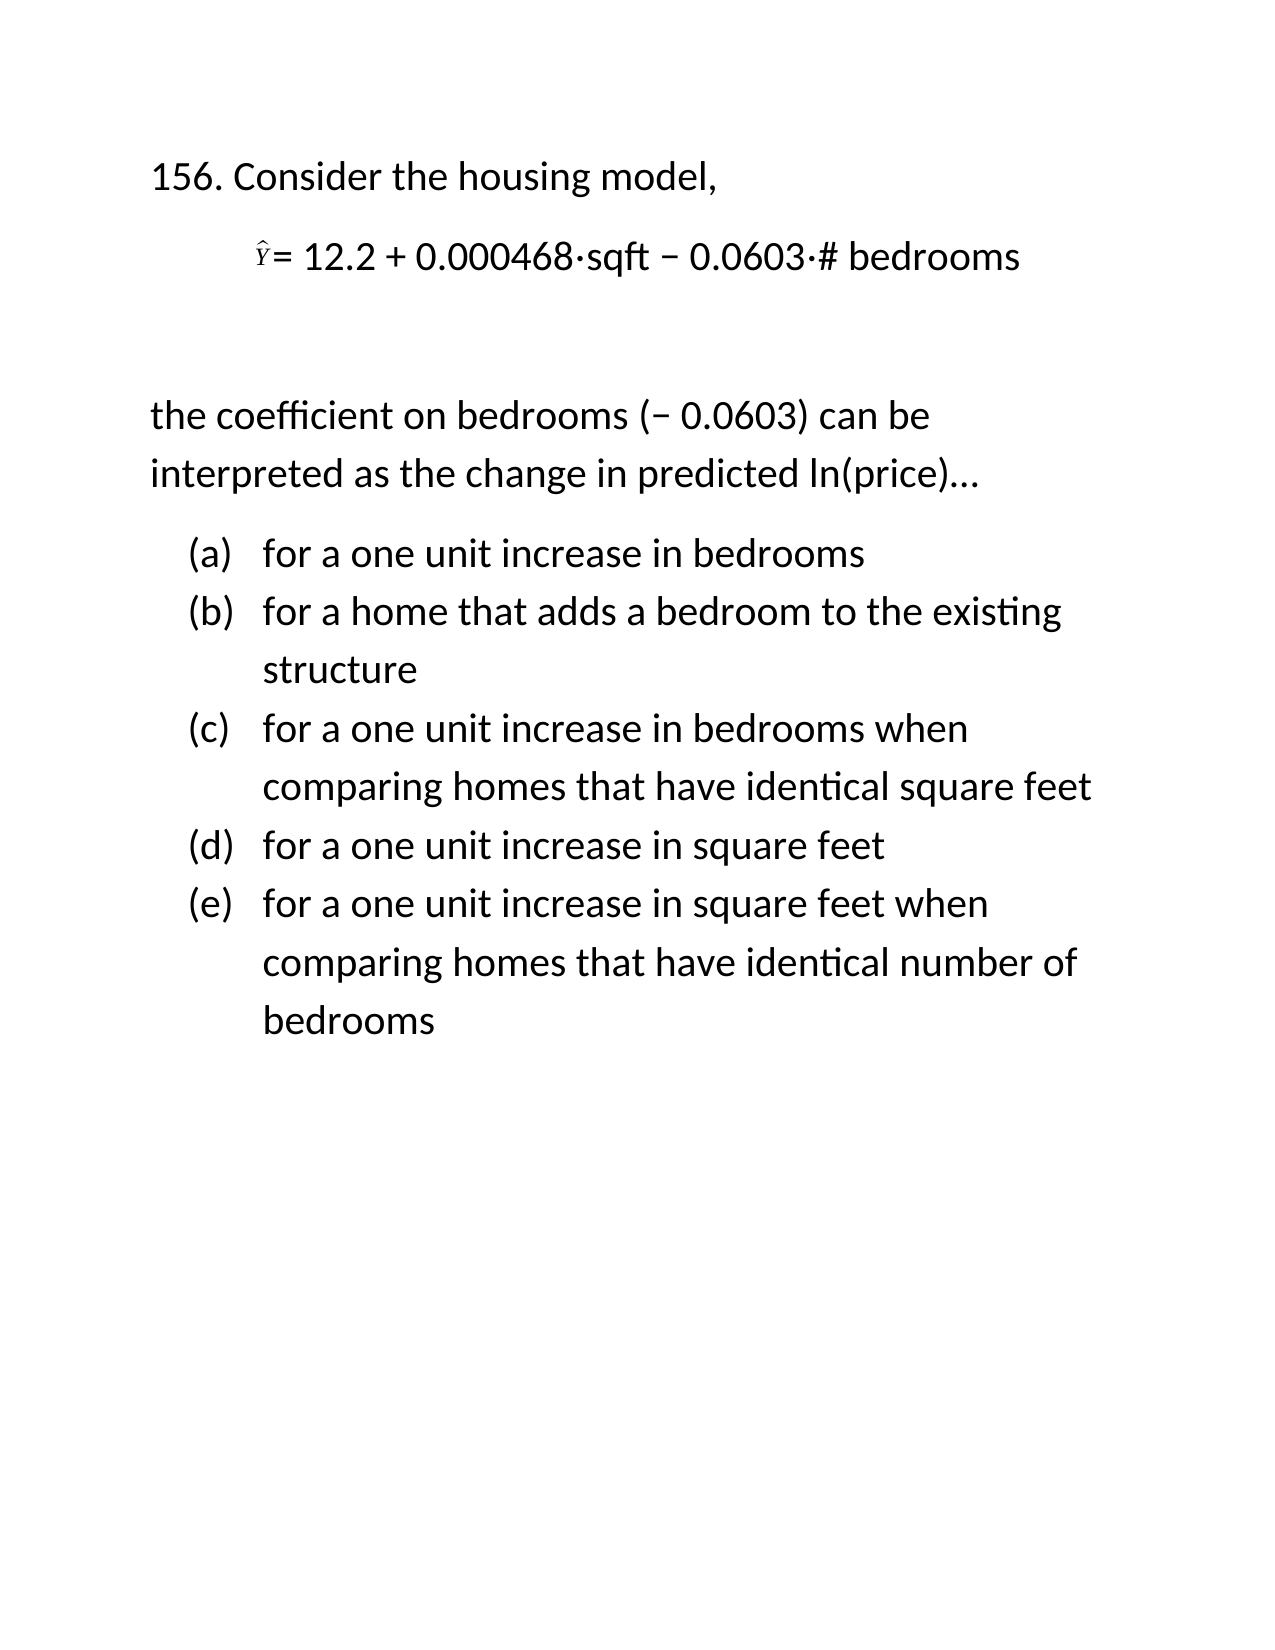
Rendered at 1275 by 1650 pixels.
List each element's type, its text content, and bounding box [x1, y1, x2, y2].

text the coefficient on bedrooms (− 0.0603) can be interpreted as the change in predicted ln(price)… [150, 389, 1125, 498]
text 156. Consider the housing model, [150, 150, 1125, 201]
list for a one unit increase in bedrooms [187, 527, 1125, 577]
list for a one unit increase in square feet [187, 819, 1125, 869]
text = 12.2 + 0.000468⋅sqft − 0.0603⋅# bedrooms [150, 229, 1125, 281]
list for a home that adds a bedroom to the existing structure [187, 585, 1125, 694]
list for a one unit increase in square feet when comparing homes that have identical number of bedrooms [187, 877, 1125, 1045]
list for a one unit increase in bedrooms when comparing homes that have identical square feet [187, 702, 1125, 811]
